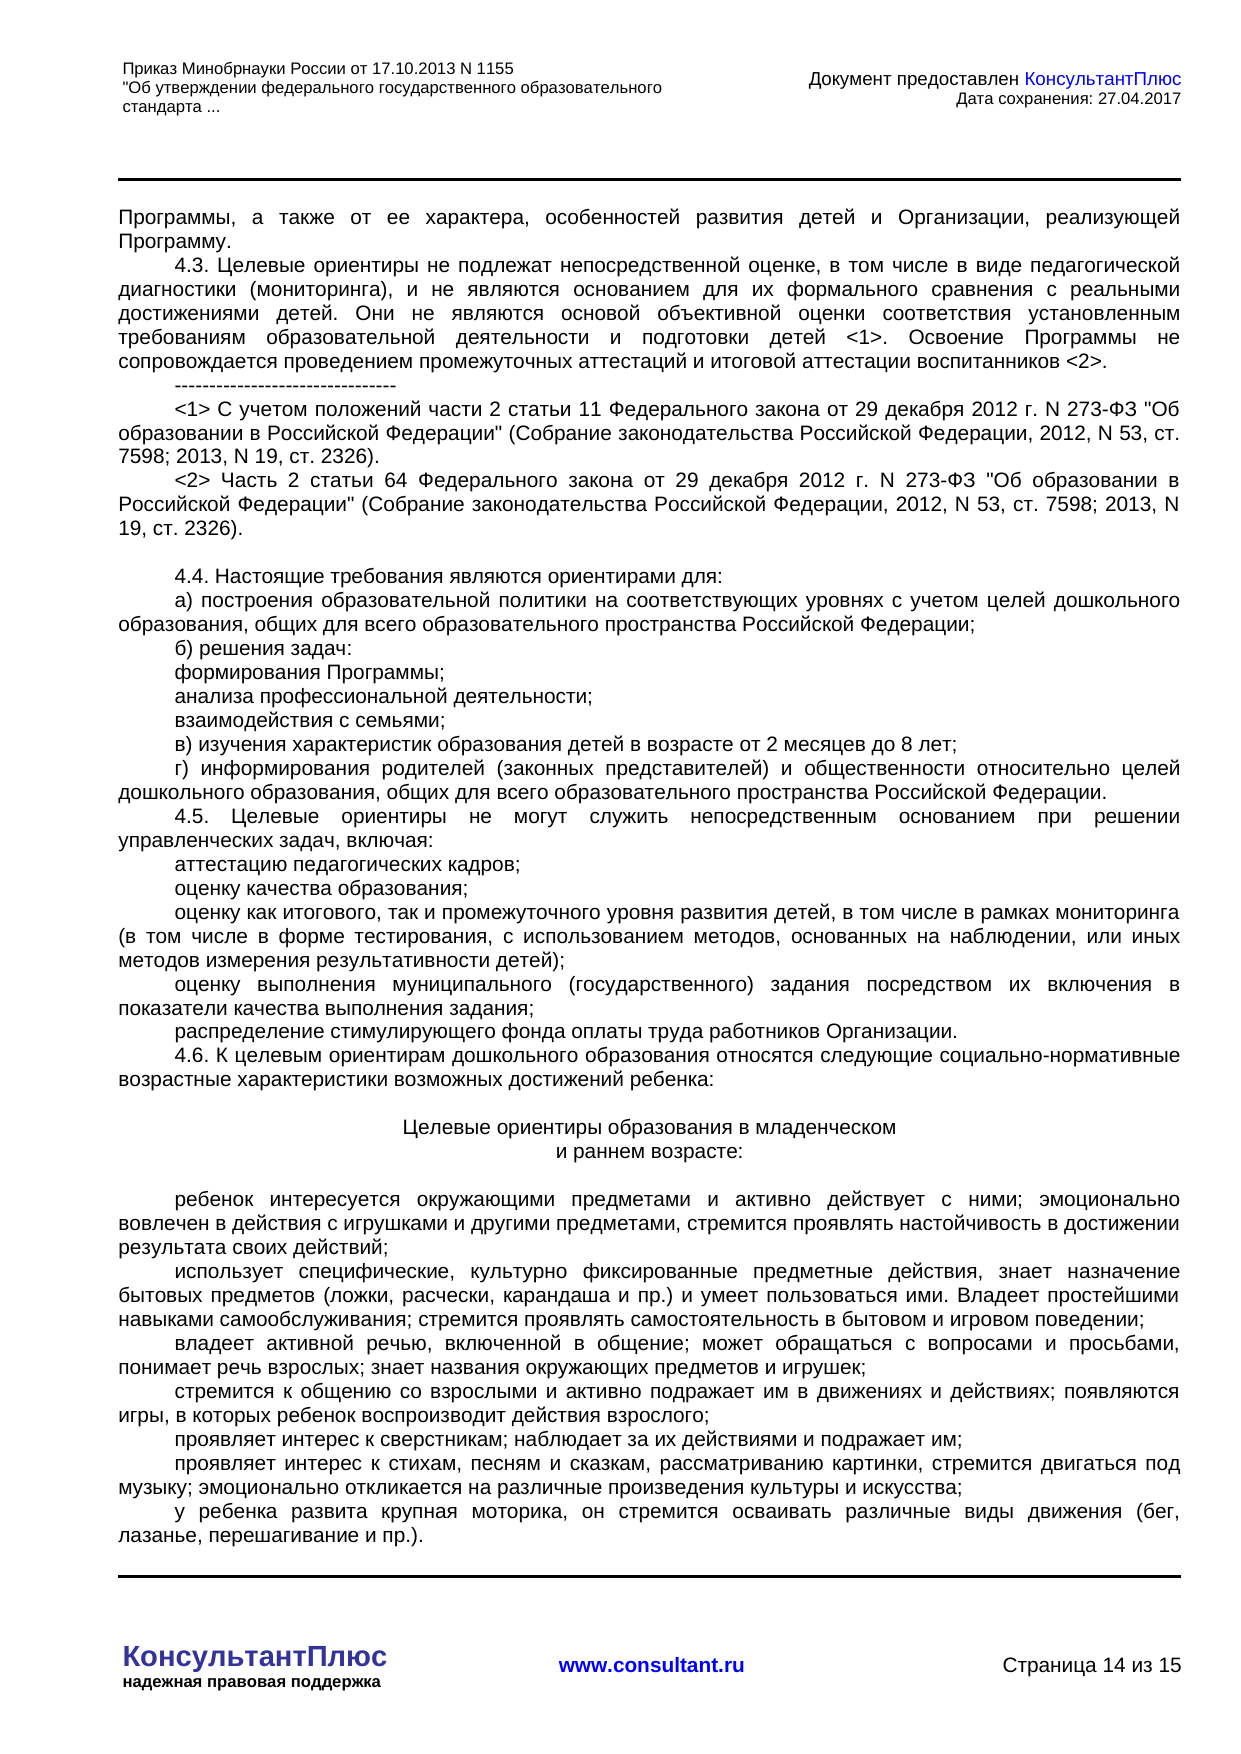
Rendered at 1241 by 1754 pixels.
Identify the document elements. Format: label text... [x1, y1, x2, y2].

text оценку как итогового, так и промежуточного уровня развития детей, в том числе в рамках мониторинга (в том числе в форме тестирования, с использованием методов, основанных на наблюдении, или иных методов измерения результативности детей); [118, 899, 1181, 971]
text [118, 205, 1181, 253]
text использует специфические, культурно фиксированные предметные действия, знает назначение бытовых предметов (ложки, расчески, карандаша и пр.) и умеет пользоваться ими. Владеет простейшими навыками самообслуживания; стремится проявлять самостоятельность в бытовом и игровом поведении; [118, 1259, 1181, 1331]
text формирования Программы; [118, 660, 1181, 684]
text 4.5. Целевые ориентиры не могут служить непосредственным основанием при решении управленческих задач, включая: [118, 804, 1181, 852]
text 4.6. К целевым ориентирам дошкольного образования относятся следующие социально-нормативные возрастные характеристики возможных достижений ребенка: [118, 1043, 1181, 1091]
text и раннем возрасте: [118, 1139, 1181, 1163]
text <1> С учетом положений части 2 статьи 11 Федерального закона от 29 декабря 2012 г. N 273-ФЗ "Об образовании в Российской Федерации" (Собрание законодательства Российской Федерации, 2012, N 53, ст. 7598; 2013, N 19, ст. 2326). [118, 396, 1181, 468]
text г) информирования родителей (законных представителей) и общественности относительно целей дошкольного образования, общих для всего образовательного пространства Российской Федерации. [118, 756, 1181, 804]
text проявляет интерес к стихам, песням и сказкам, рассматриванию картинки, стремится двигаться под музыку; эмоционально откликается на различные произведения культуры и искусства; [118, 1451, 1181, 1498]
text 4.4. Настоящие требования являются ориентирами для: [118, 564, 1181, 588]
text -------------------------------- [118, 372, 1181, 396]
text б) решения задач: [118, 636, 1181, 660]
text Целевые ориентиры образования в младенческом [118, 1115, 1181, 1139]
text оценку качества образования; [118, 876, 1181, 899]
text владеет активной речью, включенной в общение; может обращаться с вопросами и просьбами, понимает речь взрослых; знает названия окружающих предметов и игрушек; [118, 1331, 1181, 1379]
text аттестацию педагогических кадров; [118, 852, 1181, 876]
text в) изучения характеристик образования детей в возрасте от 2 месяцев до 8 лет; [118, 732, 1181, 756]
text оценку выполнения муниципального (государственного) задания посредством их включения в показатели качества выполнения задания; [118, 971, 1181, 1019]
text ребенок интересуется окружающими предметами и активно действует с ними; эмоционально вовлечен в действия с игрушками и другими предметами, стремится проявлять настойчивость в достижении результата своих действий; [118, 1187, 1181, 1259]
text у ребенка развита крупная моторика, он стремится осваивать различные виды движения (бег, лазанье, перешагивание и пр.). [118, 1498, 1181, 1546]
text анализа профессиональной деятельности; [118, 684, 1181, 708]
text 4.3. Целевые ориентиры не подлежат непосредственной оценке, в том числе в виде педагогической диагностики (мониторинга), и не являются основанием для их формального сравнения с реальными достижениями детей. Они не являются основой объективной оценки соответствия установленным требованиям образовательной деятельности и подготовки детей <1>. Освоение Программы не сопровождается проведением промежуточных аттестаций и итоговой аттестации воспитанников <2>. [118, 253, 1181, 372]
text стремится к общению со взрослыми и активно подражает им в движениях и действиях; появляются игры, в которых ребенок воспроизводит действия взрослого; [118, 1379, 1181, 1427]
text проявляет интерес к сверстникам; наблюдает за их действиями и подражает им; [118, 1427, 1181, 1451]
text <2> Часть 2 статьи 64 Федерального закона от 29 декабря 2012 г. N 273-ФЗ "Об образовании в Российской Федерации" (Собрание законодательства Российской Федерации, 2012, N 53, ст. 7598; 2013, N 19, ст. 2326). [118, 468, 1181, 540]
text а) построения образовательной политики на соответствующих уровнях с учетом целей дошкольного образования, общих для всего образовательного пространства Российской Федерации; [118, 588, 1181, 636]
text взаимодействия с семьями; [118, 708, 1181, 732]
text распределение стимулирующего фонда оплаты труда работников Организации. [118, 1019, 1181, 1043]
